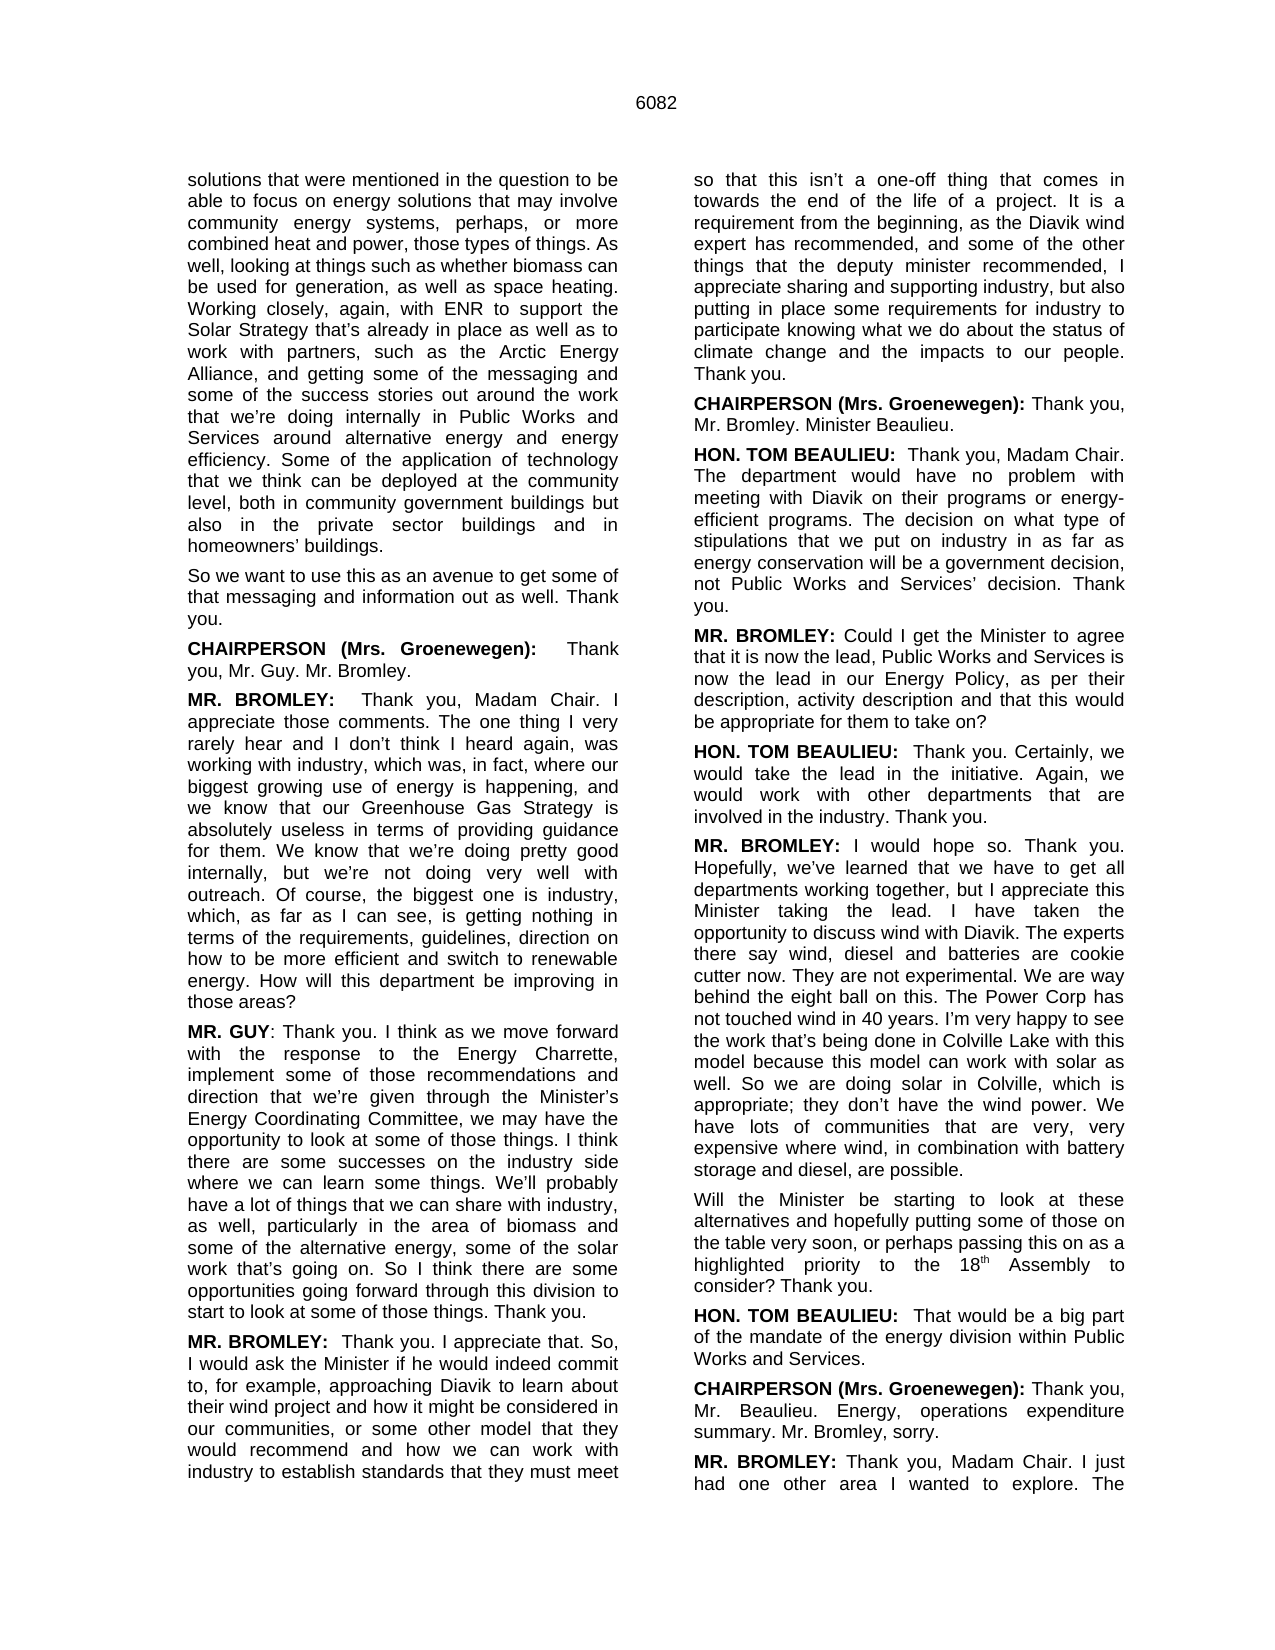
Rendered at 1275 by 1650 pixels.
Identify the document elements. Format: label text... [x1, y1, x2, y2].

text MR. BROMLEY: Could I get the Minister to agree that it is now the lead, Public Works and Services is now the lead in our Energy Policy, as per their description, activity description and that this would be appropriate for them to take on? [694, 624, 1125, 732]
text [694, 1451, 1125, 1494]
text MR. BROMLEY: Thank you. I appreciate that. So, I would ask the Minister if he would indeed commit to, for example, approaching Diavik to learn about their wind project and how it might be considered in our communities, or some other model that they would recommend and how we can work with industry to establish standards that they must meet so that this isn’t a one-off thing that comes in towards the end of the life of a project. It is a requirement from the beginning, as the Diavik wind expert has recommended, and some of the other things that the deputy minister recommended, I appreciate sharing and supporting industry, but also putting in place some requirements for industry to participate knowing what we do about the status of climate change and the impacts to our people. Thank you. [694, 168, 1125, 384]
text HON. TOM BEAULIEU: That would be a big part of the mandate of the energy division within Public Works and Services. [694, 1305, 1125, 1369]
text HON. TOM BEAULIEU: Thank you. Certainly, we would take the lead in the initiative. Again, we would work with other departments that are involved in the industry. Thank you. [694, 741, 1125, 827]
text HON. TOM BEAULIEU: Thank you, Madam Chair. The department would have no problem with meeting with Diavik on their programs or energy-efficient programs. The decision on what type of stipulations that we put on industry in as far as energy conservation will be a government decision, not Public Works and Services’ decision. Thank you. [694, 444, 1125, 616]
text CHAIRPERSON (Mrs. Groenewegen): Thank you, Mr. Beaulieu. Energy, operations expenditure summary. Mr. Bromley, sorry. [694, 1378, 1125, 1442]
text CHAIRPERSON (Mrs. Groenewegen): Thank you, Mr. Guy. Mr. Bromley. [187, 638, 619, 681]
text CHAIRPERSON (Mrs. Groenewegen): Thank you, Mr. Bromley. Minister Beaulieu. [694, 392, 1125, 435]
text MR. BROMLEY: Thank you. I appreciate that. So, I would ask the Minister if he would indeed commit to, for example, approaching Diavik to learn about their wind project and how it might be considered in our communities, or some other model that they would recommend and how we can work with industry to establish standards that they must meet so that this isn’t a one-off thing that comes in towards the end of the life of a project. It is a requirement from the beginning, as the Diavik wind expert has recommended, and some of the other things that the deputy minister recommended, I appreciate sharing and supporting industry, but also putting in place some requirements for industry to participate knowing what we do about the status of climate change and the impacts to our people. Thank you. [187, 1331, 619, 1482]
text So we want to use this as an avenue to get some of that messaging and information out as well. Thank you. [187, 565, 619, 629]
text MR. BROMLEY: I would hope so. Thank you. Hopefully, we’ve learned that we have to get all departments working together, but I appreciate this Minister taking the lead. I have taken the opportunity to discuss wind with Diavik. The experts there say wind, diesel and batteries are cookie cutter now. They are not experimental. We are way behind the eight ball on this. The Power Corp has not touched wind in 40 years. I’m very happy to see the work that’s being done in Colville Lake with this model because this model can work with solar as well. So we are doing solar in Colville, which is appropriate; they don’t have the wind power. We have lots of communities that are very, very expensive where wind, in combination with battery storage and diesel, are possible. [694, 835, 1125, 1180]
text MR. GUY: Thank you. I think as we move forward with the response to the Energy Charrette, implement some of those recommendations and direction that we’re given through the Minister’s Energy Coordinating Committee, we may have the opportunity to look at some of those things. I think there are some successes on the industry side where we can learn some things. We’ll probably have a lot of things that we can share with industry, as well, particularly in the area of biomass and some of the alternative energy, some of the solar work that’s going on. So I think there are some opportunities going forward through this division to start to look at some of those things. Thank you. [187, 1021, 619, 1323]
text MR. BROMLEY: Thank you, Madam Chair. I appreciate those comments. The one thing I very rarely hear and I don’t think I heard again, was working with industry, which was, in fact, where our biggest growing use of energy is happening, and we know that our Greenhouse Gas Strategy is absolutely useless in terms of providing guidance for them. We know that we’re doing pretty good internally, but we’re not doing very well with outreach. Of course, the biggest one is industry, which, as far as I can see, is getting nothing in terms of the requirements, guidelines, direction on how to be more efficient and switch to renewable energy. How will this department be improving in those areas? [187, 689, 619, 1013]
text Will the Minister be starting to look at these alternatives and hopefully putting some of those on the table very soon, or perhaps passing this on as a highlighted priority to the 18th Assembly to consider? Thank you. [694, 1189, 1125, 1296]
